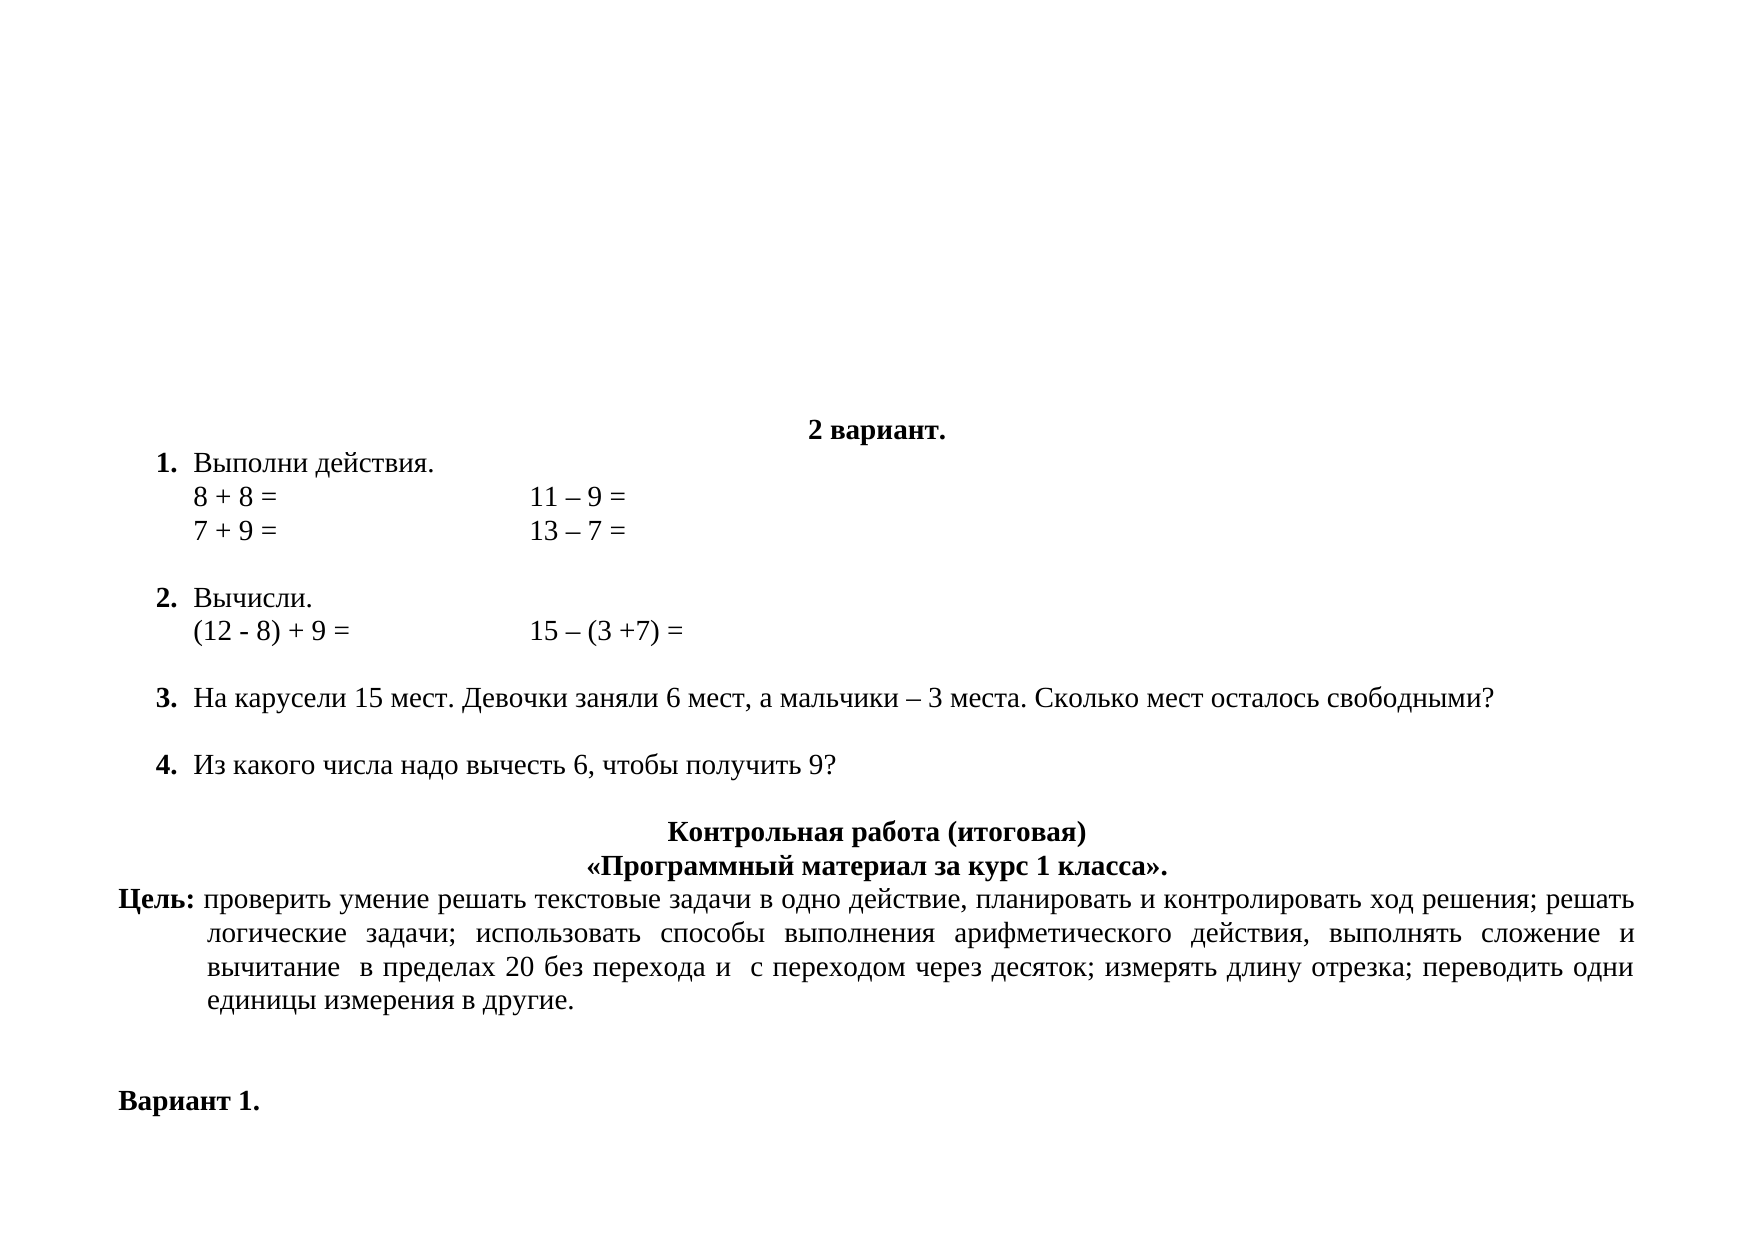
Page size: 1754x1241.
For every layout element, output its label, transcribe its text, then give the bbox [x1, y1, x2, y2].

text 2 вариант. [118, 412, 1636, 446]
list Из какого числа надо вычесть 6, чтобы получить 9? [156, 747, 1636, 781]
text Контрольная работа (итоговая) [118, 814, 1636, 848]
list (12 - 8) + 9 = 15 – (3 +7) = [193, 613, 1636, 647]
list На карусели 15 мест. Девочки заняли 6 мест, а мальчики – 3 места. Сколько мест осталось свободными? [156, 680, 1636, 714]
text Вариант 1. [118, 1083, 1636, 1116]
list 8 + 8 = 11 – 9 = [193, 479, 1636, 513]
list 7 + 9 = 13 – 7 = [193, 513, 1636, 546]
text «Программный материал за курс 1 класса». [118, 848, 1636, 882]
list Вычисли. [156, 580, 1636, 613]
text Цель: проверить умение решать текстовые задачи в одно действие, планировать и контролировать ход решения; решать логические задачи; использовать способы выполнения арифметического действия, выполнять сложение и вычитание в пределах 20 без перехода и с переходом через десяток; измерять длину отрезка; переводить одни единицы измерения в другие. [118, 882, 1636, 1016]
list Выполни действия. [156, 446, 1636, 479]
